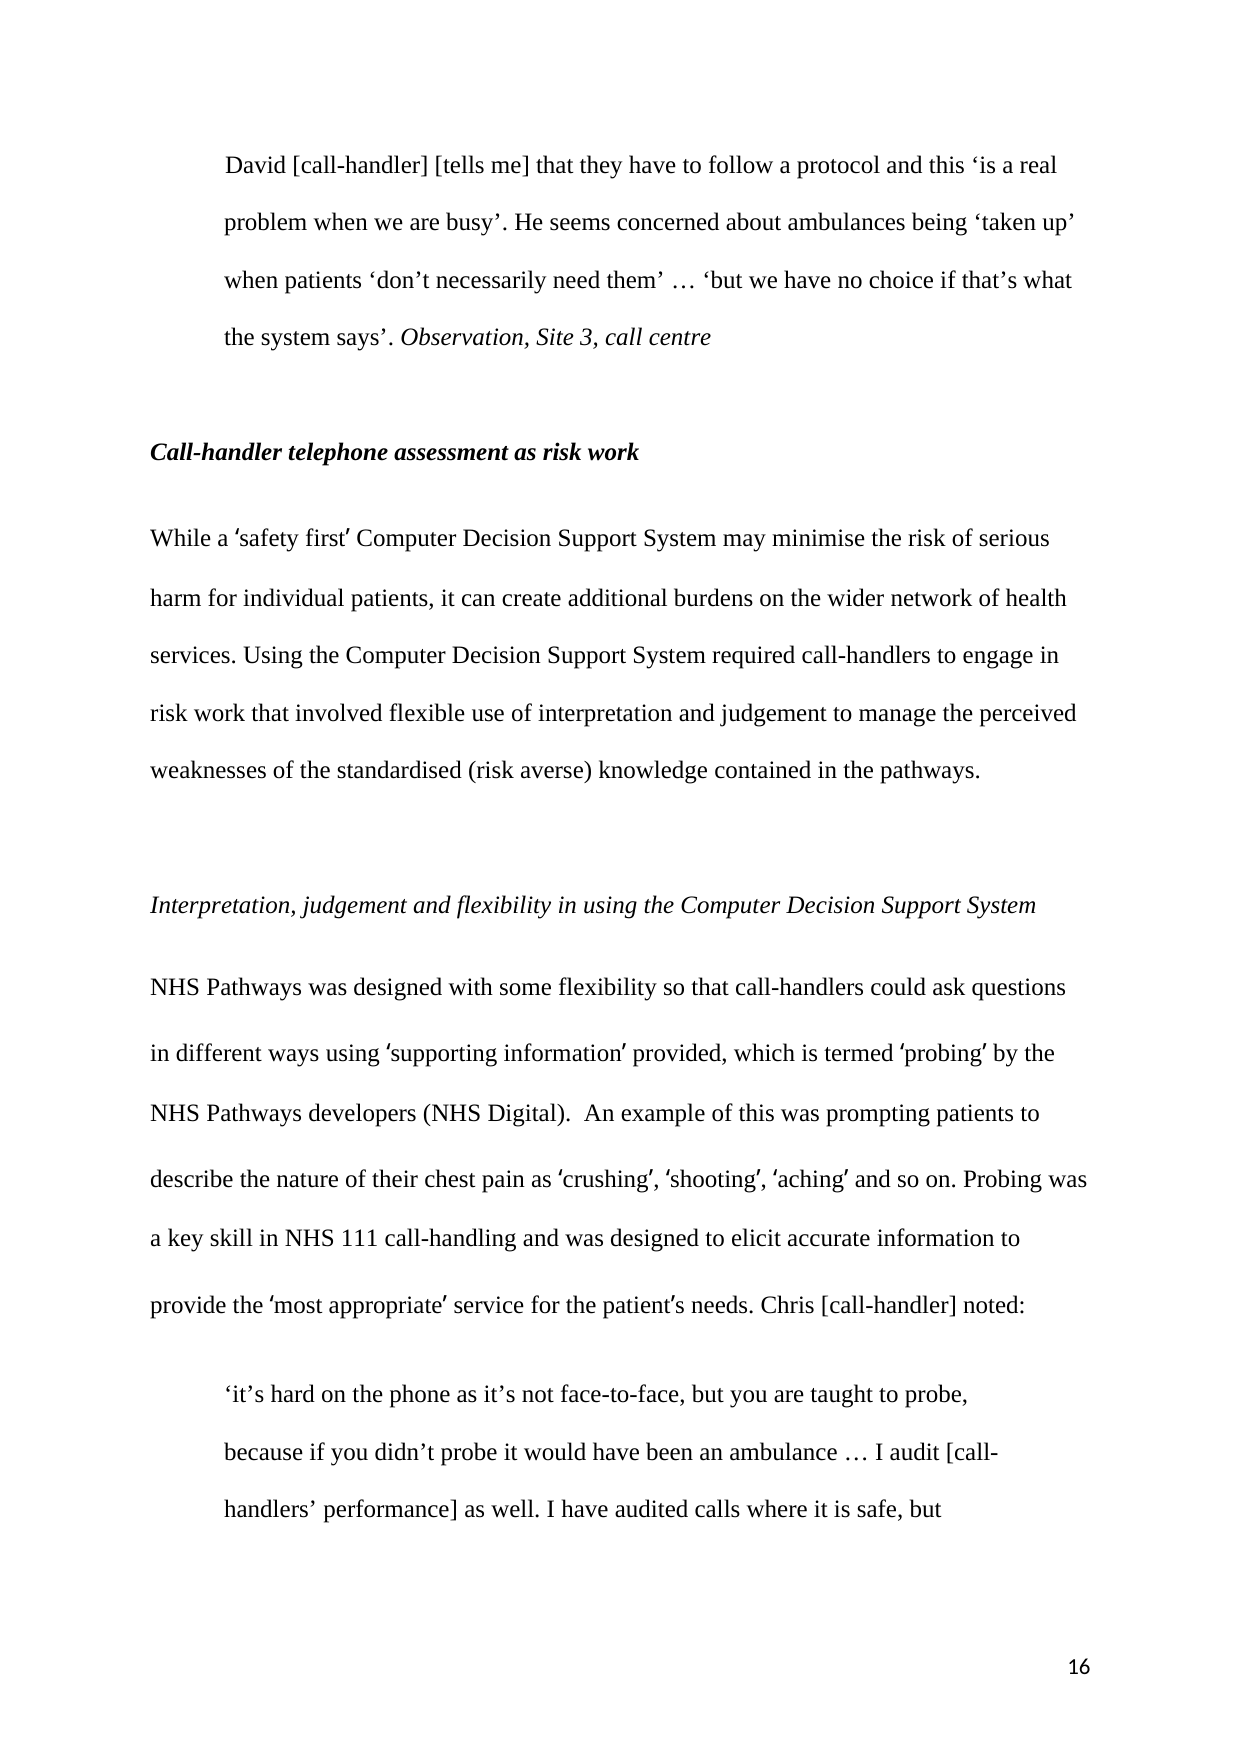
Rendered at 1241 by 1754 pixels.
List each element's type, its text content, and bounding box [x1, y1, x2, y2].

text NHS Pathways was designed with some flexibility so that call-handlers could ask questions in different ways using ‘supporting information’ provided, which is termed ‘probing’ by the NHS Pathways developers (NHS Digital). An example of this was prompting patients to describe the nature of their chest pain as ‘crushing’, ‘shooting’, ‘aching’ and so on. Probing was a key skill in NHS 111 call-handling and was designed to elicit accurate information to provide the ‘most appropriate’ service for the patient’s needs. Chris [call-handler] noted: [150, 972, 1090, 1320]
subtitle Interpretation, judgement and flexibility in using the Computer Decision Support System [150, 890, 1090, 918]
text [224, 1379, 1046, 1523]
text While a ‘safety first’ Computer Decision Support System may minimise the risk of serious harm for individual patients, it can create additional burdens on the wider network of health services. Using the Computer Decision Support System required call-handlers to engage in risk work that involved flexible use of interpretation and judgement to manage the perceived weaknesses of the standardised (risk averse) knowledge contained in the pathways. [150, 520, 1090, 784]
subtitle Call-handler telephone assessment as risk work [150, 437, 1090, 466]
text David [call-handler] [tells me] that they have to follow a protocol and this ‘is a real problem when we are busy’. He seems concerned about ambulances being ‘taken up’ when patients ‘don’t necessarily need them’ … ‘but we have no choice if that’s what the system says’. Observation, Site 3, call centre [224, 150, 1090, 351]
